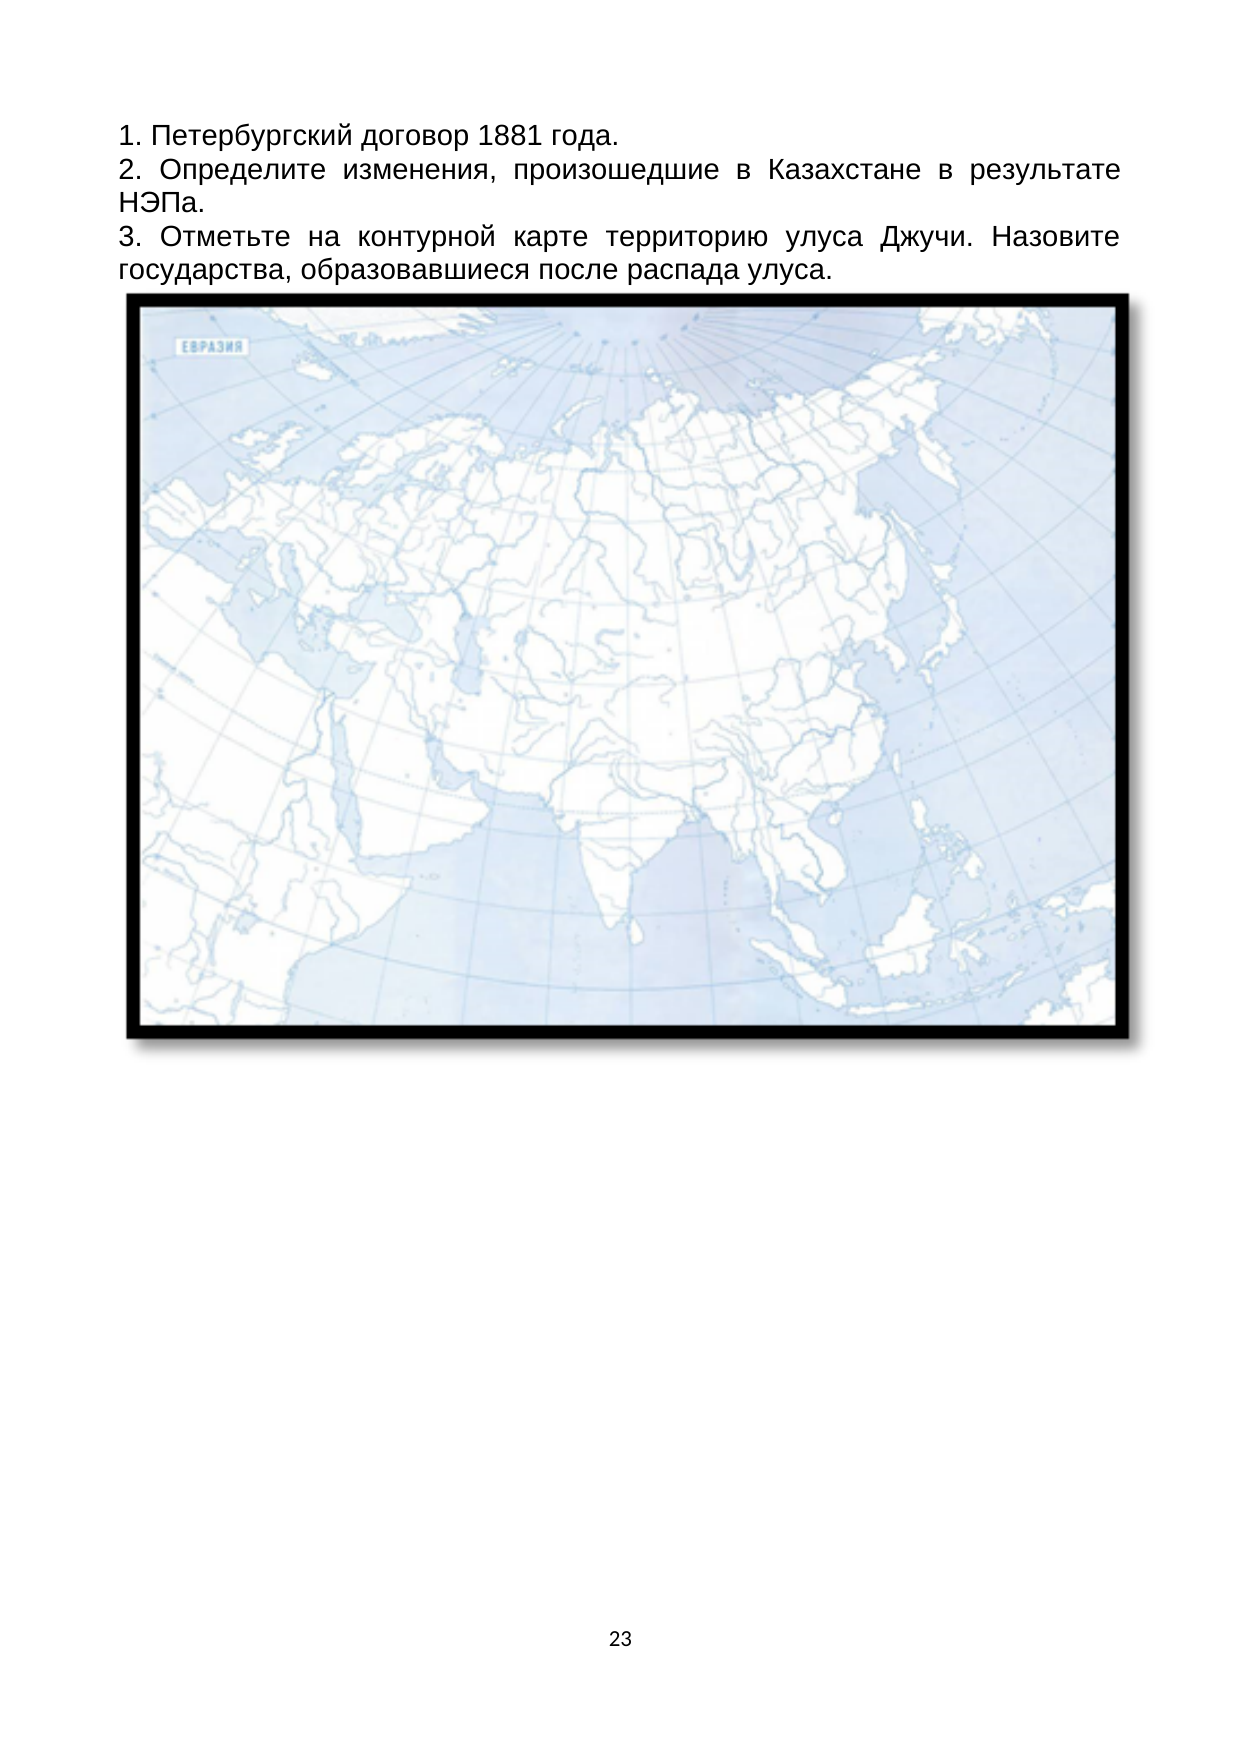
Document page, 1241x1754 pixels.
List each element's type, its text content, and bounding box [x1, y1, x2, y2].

picture [118, 285, 1159, 1069]
text 2. Определите изменения, произошедшие в Казахстане в результате НЭПа. [118, 152, 1122, 219]
list 1. Петербургский договор 1881 года. [118, 118, 1122, 152]
list 3. Отметьте на контурной карте территорию улуса Джучи. Назовите государства, образовавшиеся после распада улуса. [118, 219, 1122, 285]
